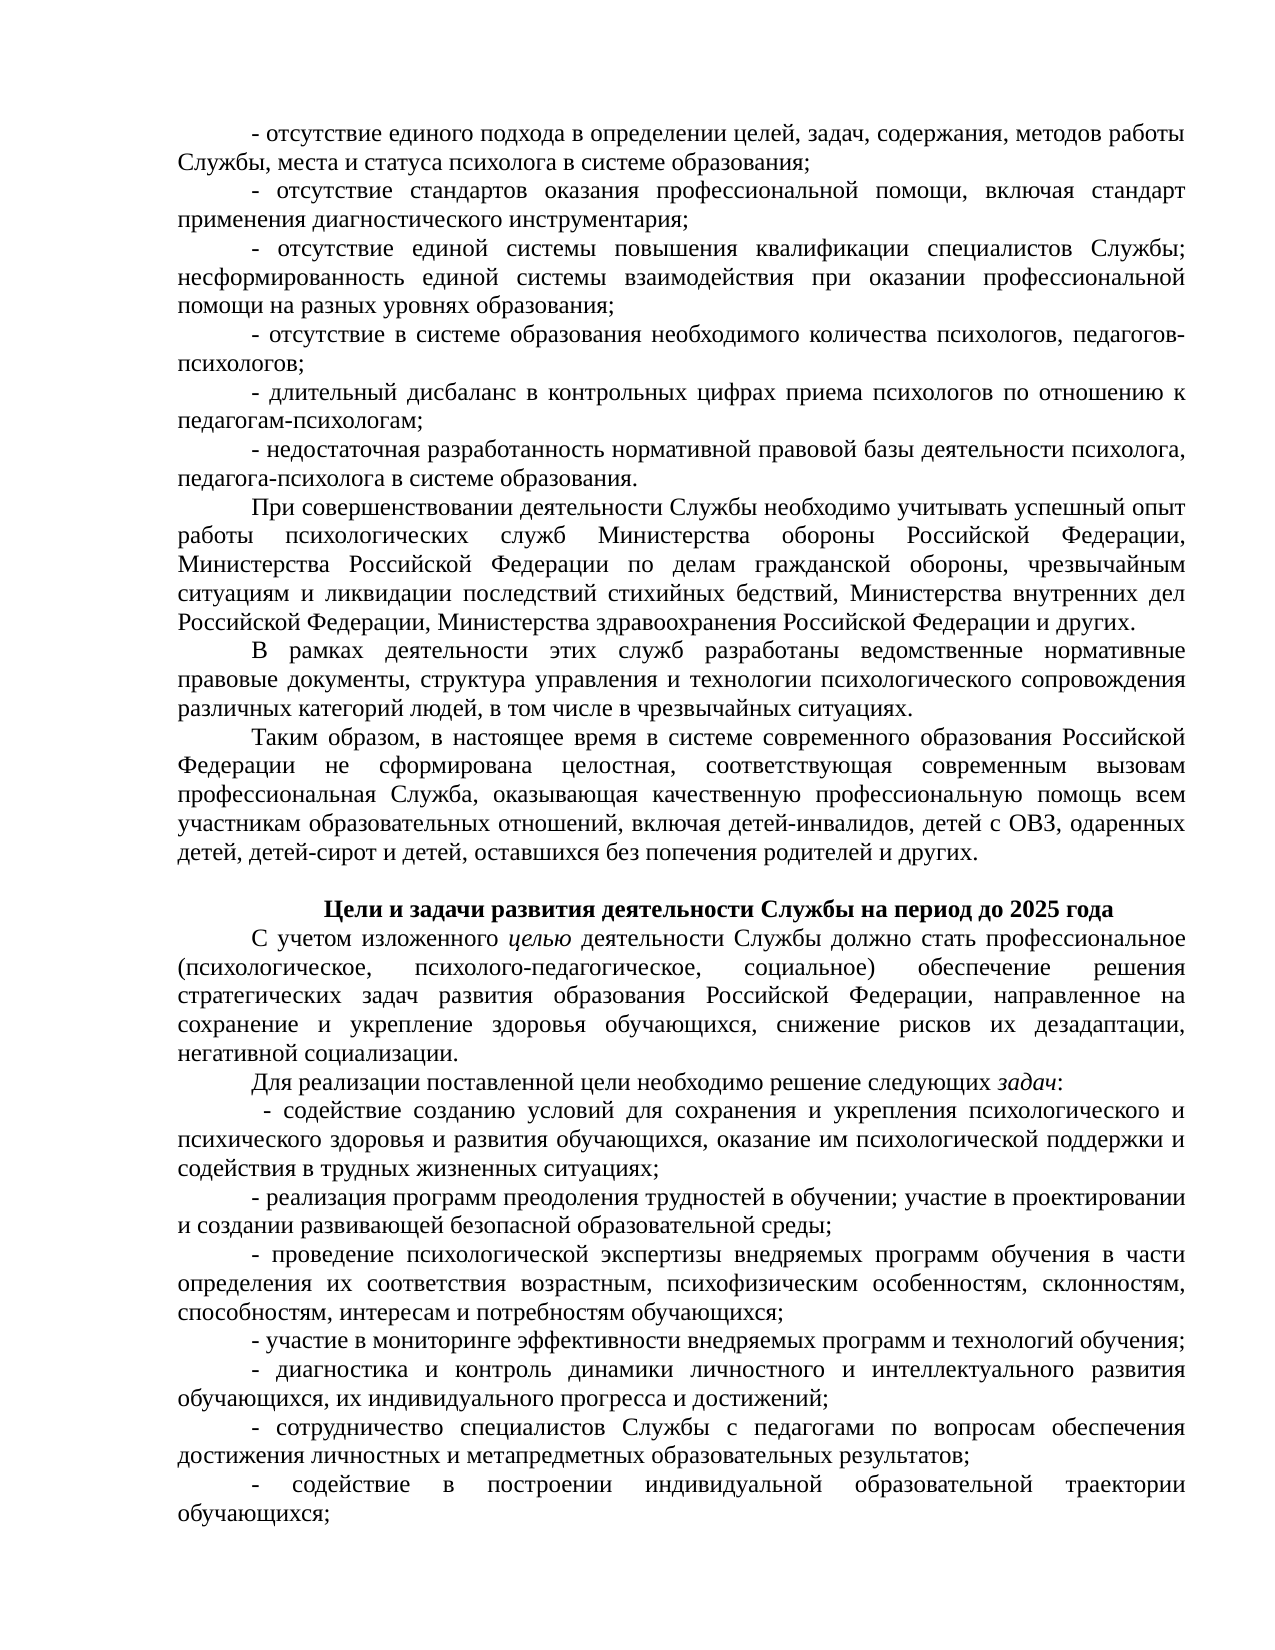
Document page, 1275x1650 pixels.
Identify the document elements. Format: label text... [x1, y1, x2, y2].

text - отсутствие единого подхода в определении целей, задач, содержания, методов работы Службы, места и статуса психолога в системе образования; [177, 118, 1186, 176]
text С учетом изложенного целью деятельности Службы должно стать профессиональное (психологическое, психолого-педагогическое, социальное) обеспечение решения стратегических задач развития образования Российской Федерации, направленное на сохранение и укрепление здоровья обучающихся, снижение рисков их дезадаптации, негативной социализации. [177, 923, 1186, 1067]
text - отсутствие стандартов оказания профессиональной помощи, включая стандарт применения диагностического инструментария; [177, 176, 1186, 233]
text - содействие созданию условий для сохранения и укрепления психологического и психического здоровья и развития обучающихся, оказание им психологической поддержки и содействия в трудных жизненных ситуациях; [177, 1096, 1186, 1182]
text - недостаточная разработанность нормативной правовой базы деятельности психолога, педагога-психолога в системе образования. [177, 434, 1186, 492]
text - отсутствие в системе образования необходимого количества психологов, педагогов-психологов; [177, 319, 1186, 377]
text - реализация программ преодоления трудностей в обучении; участие в проектировании и создании развивающей безопасной образовательной среды; [177, 1182, 1186, 1239]
text - длительный дисбаланс в контрольных цифрах приема психологов по отношению к педагогам-психологам; [177, 377, 1186, 434]
text - участие в мониторинге эффективности внедряемых программ и технологий обучения; [177, 1326, 1186, 1354]
text - проведение психологической экспертизы внедряемых программ обучения в части определения их соответствия возрастным, психофизическим особенностям, склонностям, способностям, интересам и потребностям обучающихся; [177, 1239, 1186, 1326]
text В рамках деятельности этих служб разработаны ведомственные нормативные правовые документы, структура управления и технологии психологического сопровождения различных категорий людей, в том числе в чрезвычайных ситуациях. [177, 636, 1186, 722]
text Таким образом, в настоящее время в системе современного образования Российской Федерации не сформирована целостная, соответствующая современным вызовам профессиональная Служба, оказывающая качественную профессиональную помощь всем участникам образовательных отношений, включая детей-инвалидов, детей с ОВЗ, одаренных детей, детей-сирот и детей, оставшихся без попечения родителей и других. [177, 722, 1186, 866]
text - диагностика и контроль динамики личностного и интеллектуального развития обучающихся, их индивидуального прогресса и достижений; [177, 1354, 1186, 1412]
text Для реализации поставленной цели необходимо решение следующих задач: [177, 1067, 1186, 1096]
text При совершенствовании деятельности Службы необходимо учитывать успешный опыт работы психологических служб Министерства обороны Российской Федерации, Министерства Российской Федерации по делам гражданской обороны, чрезвычайным ситуациям и ликвидации последствий стихийных бедствий, Министерства внутренних дел Российской Федерации, Министерства здравоохранения Российской Федерации и других. [177, 492, 1186, 636]
text - сотрудничество специалистов Службы с педагогами по вопросам обеспечения достижения личностных и метапредметных образовательных результатов; [177, 1412, 1186, 1469]
text - содействие в построении индивидуальной образовательной траектории обучающихся; [177, 1469, 1186, 1527]
text - отсутствие единой системы повышения квалификации специалистов Службы; несформированность единой системы взаимодействия при оказании профессиональной помощи на разных уровнях образования; [177, 233, 1186, 319]
text Цели и задачи развития деятельности Службы на период до 2025 года [177, 894, 1186, 923]
